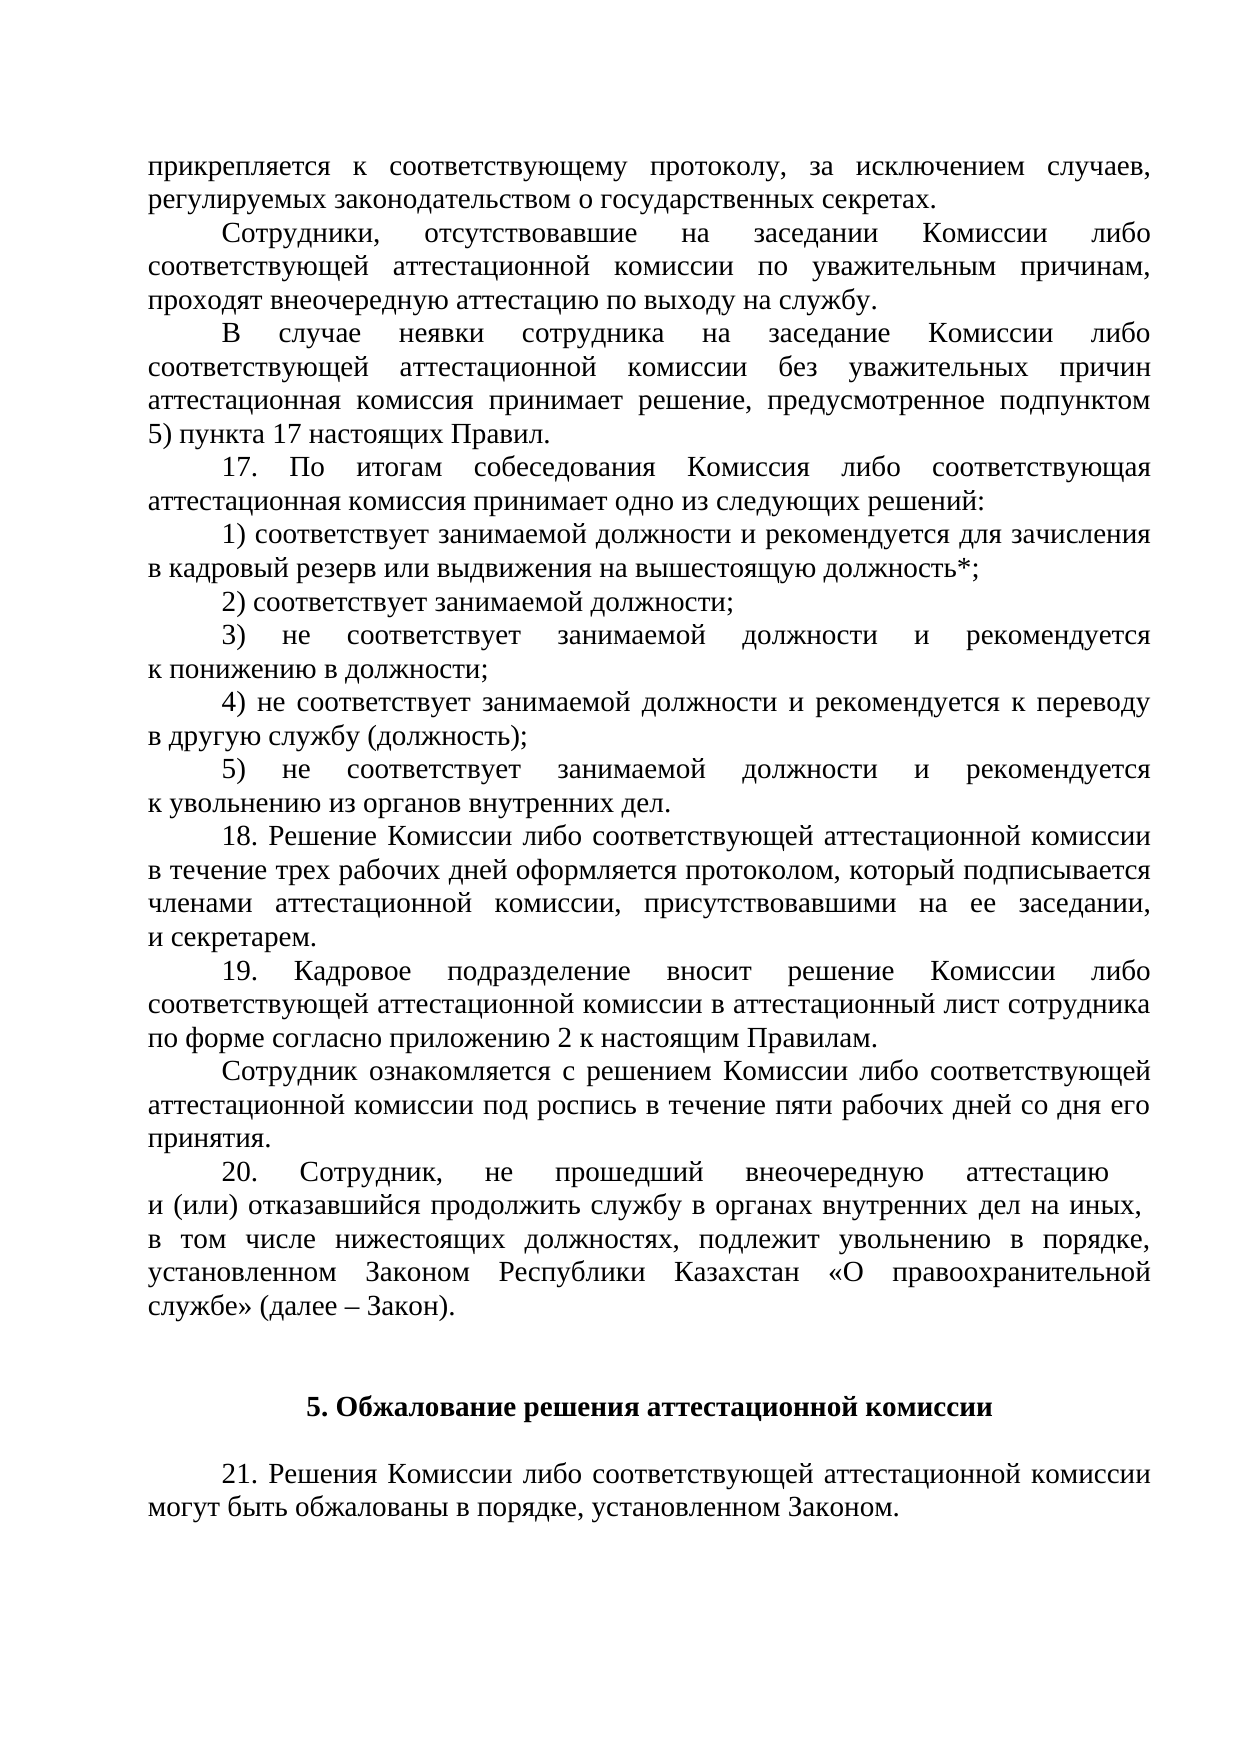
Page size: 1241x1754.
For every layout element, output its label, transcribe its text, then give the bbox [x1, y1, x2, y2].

text 18. Решение Комиссии либо соответствующей аттестационной комиссии в течение трех рабочих дней оформляется протоколом, который подписывается членами аттестационной комиссии, присутствовавшими на ее заседании, и секретарем. [148, 818, 1152, 953]
text 4) не соответствует занимаемой должности и рекомендуется к переводу в другую службу (должность); [148, 684, 1152, 751]
text 21. Решения Комиссии либо соответствующей аттестационной комиссии могут быть обжалованы в порядке, установленном Законом. [148, 1456, 1152, 1523]
text Сотрудники, отсутствовавшие на заседании Комиссии либо соответствующей аттестационной комиссии по уважительным причинам, проходят внеочередную аттестацию по выходу на службу. [148, 215, 1152, 315]
text 3) не соответствует занимаемой должности и рекомендуется к понижению в должности; [148, 617, 1152, 684]
text 20. Сотрудник, не прошедший внеочередную аттестацию и (или) отказавшийся продолжить службу в органах внутренних дел на иных, в том числе нижестоящих должностях, подлежит увольнению в порядке, установленном Законом Республики Казахстан «О правоохранительной службе» (далее – Закон). [148, 1154, 1152, 1322]
text Сотрудник ознакомляется с решением Комиссии либо соответствующей аттестационной комиссии под роспись в течение пяти рабочих дней со дня его принятия. [148, 1053, 1152, 1154]
text 5) не соответствует занимаемой должности и рекомендуется к увольнению из органов внутренних дел. [148, 751, 1152, 818]
text 17. По итогам собеседования Комиссия либо соответствующая аттестационная комиссия принимает одно из следующих решений: [148, 449, 1152, 517]
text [148, 148, 1152, 215]
text 2) соответствует занимаемой должности; [221, 584, 1152, 617]
text 19. Кадровое подразделение вносит решение Комиссии либо соответствующей аттестационной комиссии в аттестационный лист сотрудника по форме согласно приложению 2 к настоящим Правилам. [148, 953, 1152, 1053]
text 5. Обжалование решения аттестационной комиссии [148, 1389, 1152, 1422]
text В случае неявки сотрудника на заседание Комиссии либо соответствующей аттестационной комиссии без уважительных причин аттестационная комиссия принимает решение, предусмотренное подпунктом 5) пункта 17 настоящих Правил. [148, 315, 1152, 449]
text 1) соответствует занимаемой должности и рекомендуется для зачисления в кадровый резерв или выдвижения на вышестоящую должность*; [148, 517, 1152, 584]
